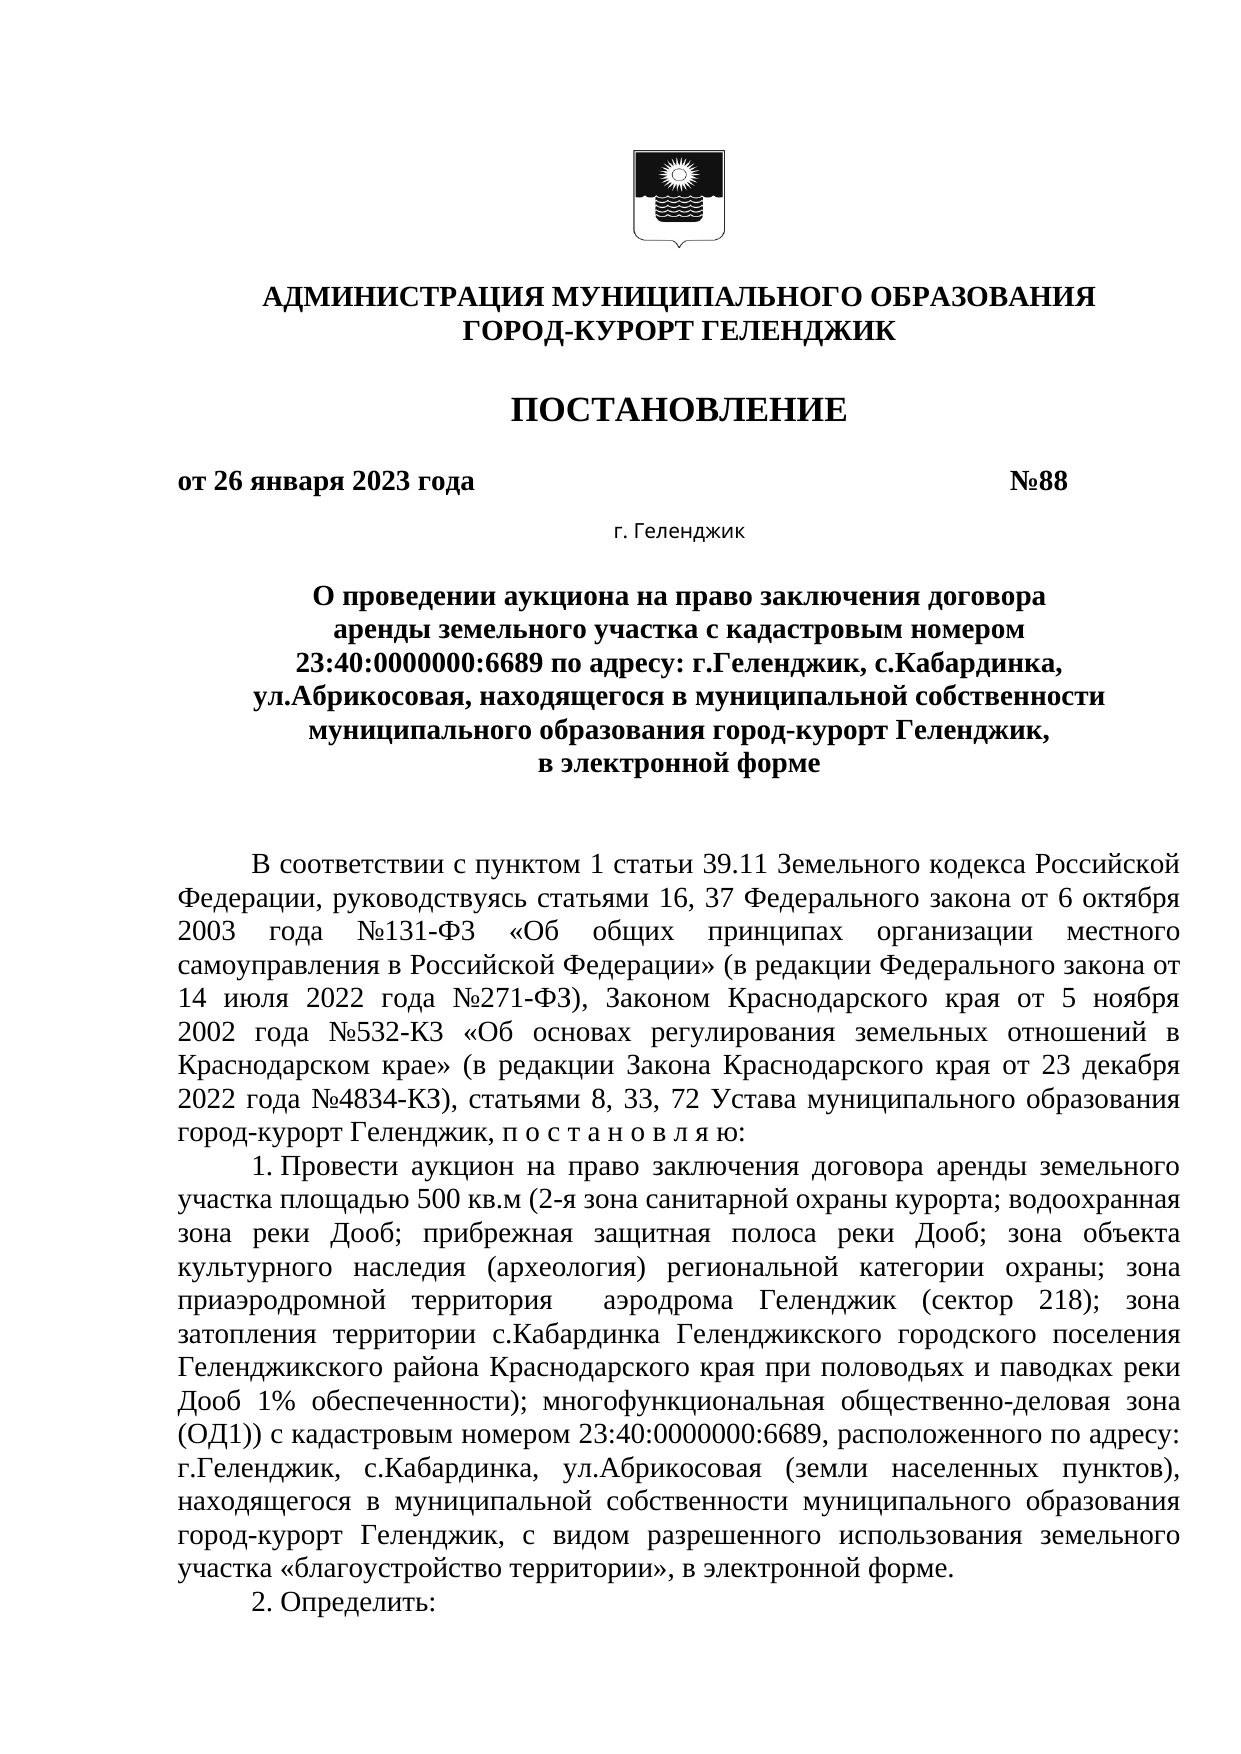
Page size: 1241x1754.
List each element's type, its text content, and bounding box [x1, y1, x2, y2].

picture [612, 118, 747, 279]
text ГОРОД-КУРОРТ ГЕЛЕНДЖИК [177, 313, 1181, 346]
text 1. Провести аукцион на право заключения договора аренды земельного участка площадью 500 кв.м (2-я зона санитарной охраны курорта; водоохранная зона реки Дооб; прибрежная защитная полоса реки Дооб; зона объекта культурного наследия (археология) региональной категории охраны; зона приаэродромной территория аэродрома Геленджик (сектор 218); зона затопления территории с.Кабардинка Геленджикского городского поселения Геленджикского района Краснодарского края при половодьях и паводках реки Дооб 1% обеспеченности); многофункциональная общественно-деловая зона (ОД1)) с кадастровым номером 23:40:0000000:6689, расположенного по адресу: г.Геленджик, с.Кабардинка, ул.Абрикосовая (земли населенных пунктов), находящегося в муниципальной собственности муниципального образования город-курорт Геленджик, с видом разрешенного использования земельного участка «благоустройство территории», в электронной форме. [177, 1148, 1181, 1584]
text О проведении аукциона на право заключения договора [236, 578, 1122, 611]
text 2. Определить: [177, 1584, 1181, 1618]
text ПОСТАНОВЛЕНИЕ [177, 389, 1181, 429]
text г. Геленджик [177, 516, 1181, 544]
text в электронной форме [236, 746, 1122, 779]
text аренды земельного участка с кадастровым номером 23:40:0000000:6689 по адресу: г.Геленджик, с.Кабардинка, ул.Абрикосовая, находящегося в муниципальной собственности [236, 611, 1122, 712]
text муниципального образования город-курорт Геленджик, [236, 712, 1122, 746]
text от 26 января 2023 года №88 [177, 463, 1181, 497]
text АДМИНИСТРАЦИЯ МУНИЦИПАЛЬНОГО ОБРАЗОВАНИЯ [177, 279, 1181, 313]
text В соответствии с пунктом 1 статьи 39.11 Земельного кодекса Российской Федерации, руководствуясь статьями 16, 37 Федерального закона от 6 октября 2003 года №131-Ф3 «Об общих принципах организации местного самоуправления в Российской Федерации» (в редакции Федерального закона от 14 июля 2022 года №271-ФЗ), Законом Краснодарского края от 5 ноября 2002 года №532-К3 «Об основах регулирования земельных отношений в Краснодарском крае» (в редакции Закона Краснодарского края от 23 декабря 2022 года №4834-КЗ), статьями 8, 33, 72 Устава муниципального образования город-курорт Геленджик, п о с т а н о в л я ю: [177, 846, 1181, 1148]
